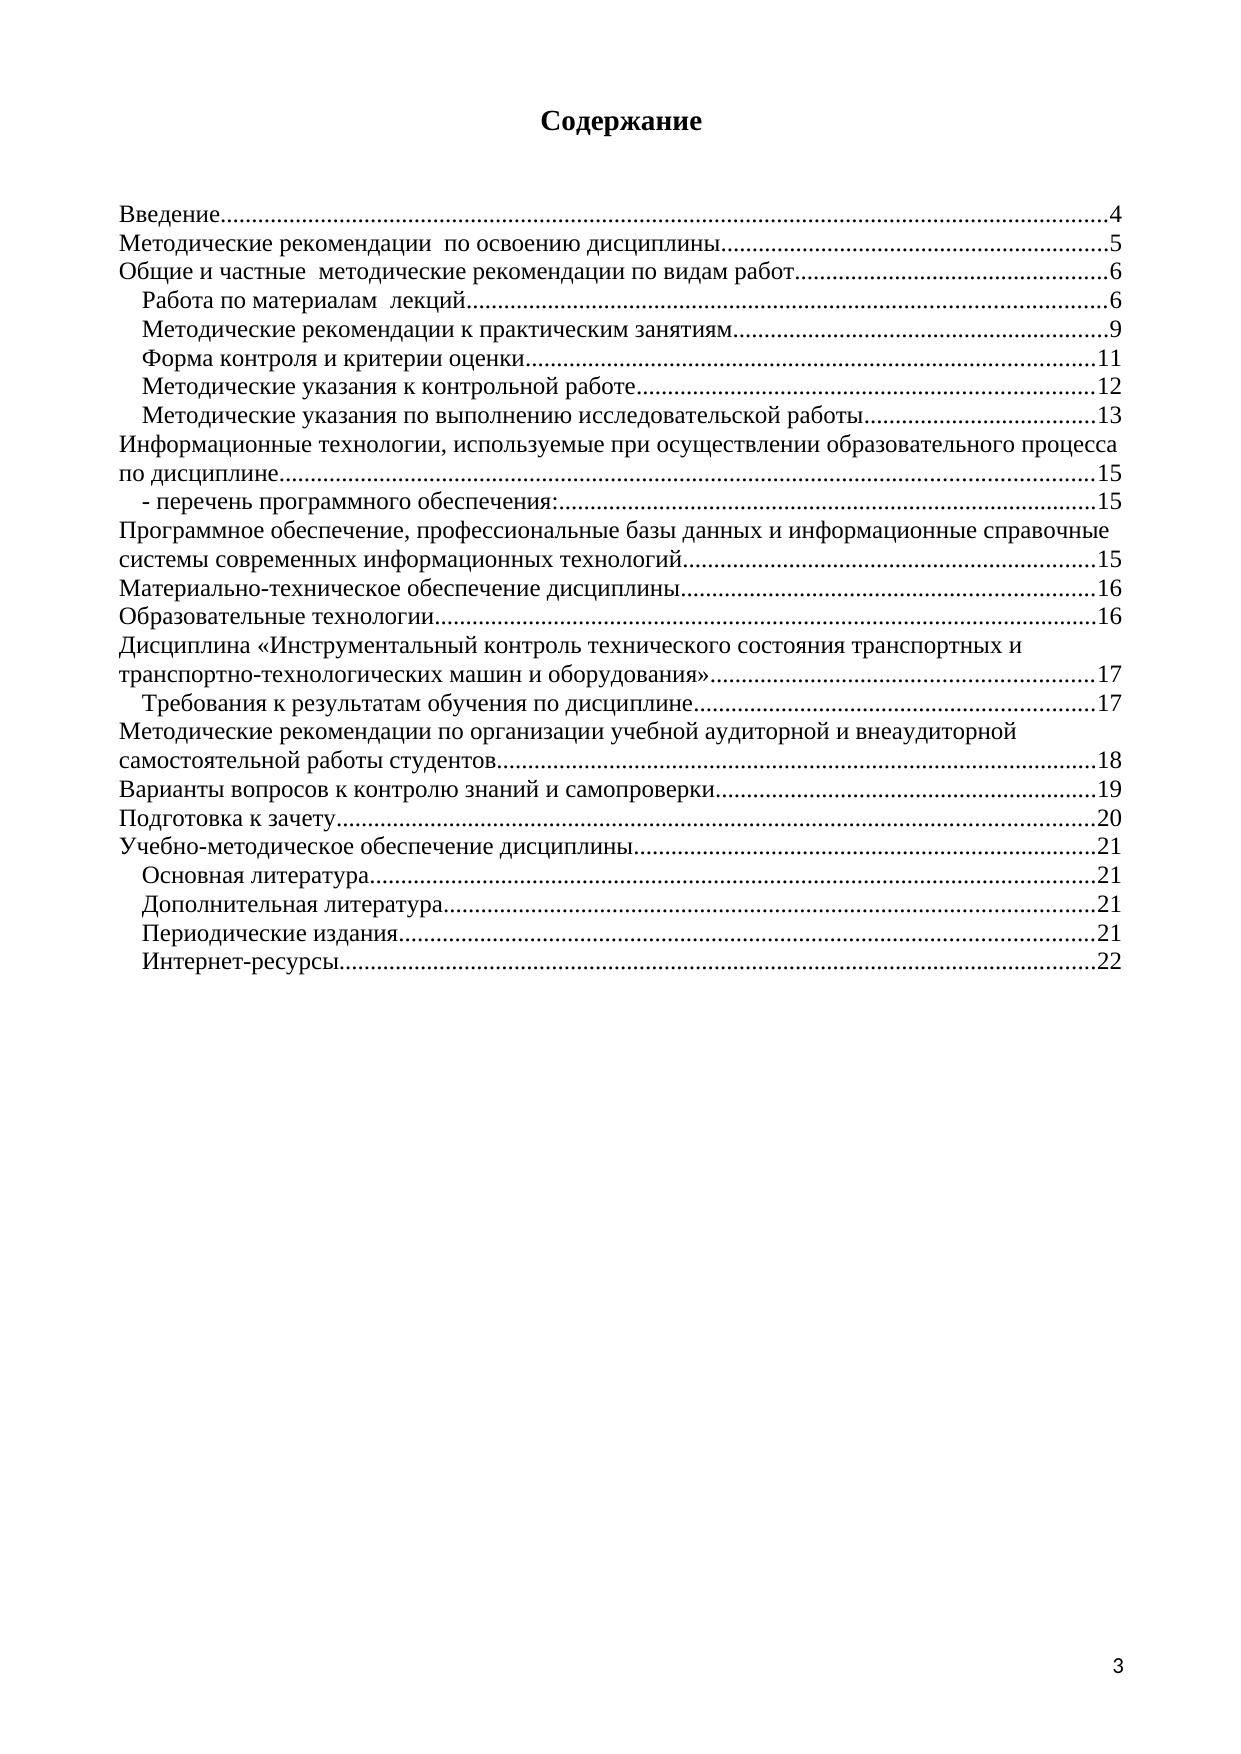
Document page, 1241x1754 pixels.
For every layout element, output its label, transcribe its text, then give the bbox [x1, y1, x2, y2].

text Содержание [119, 103, 1123, 137]
